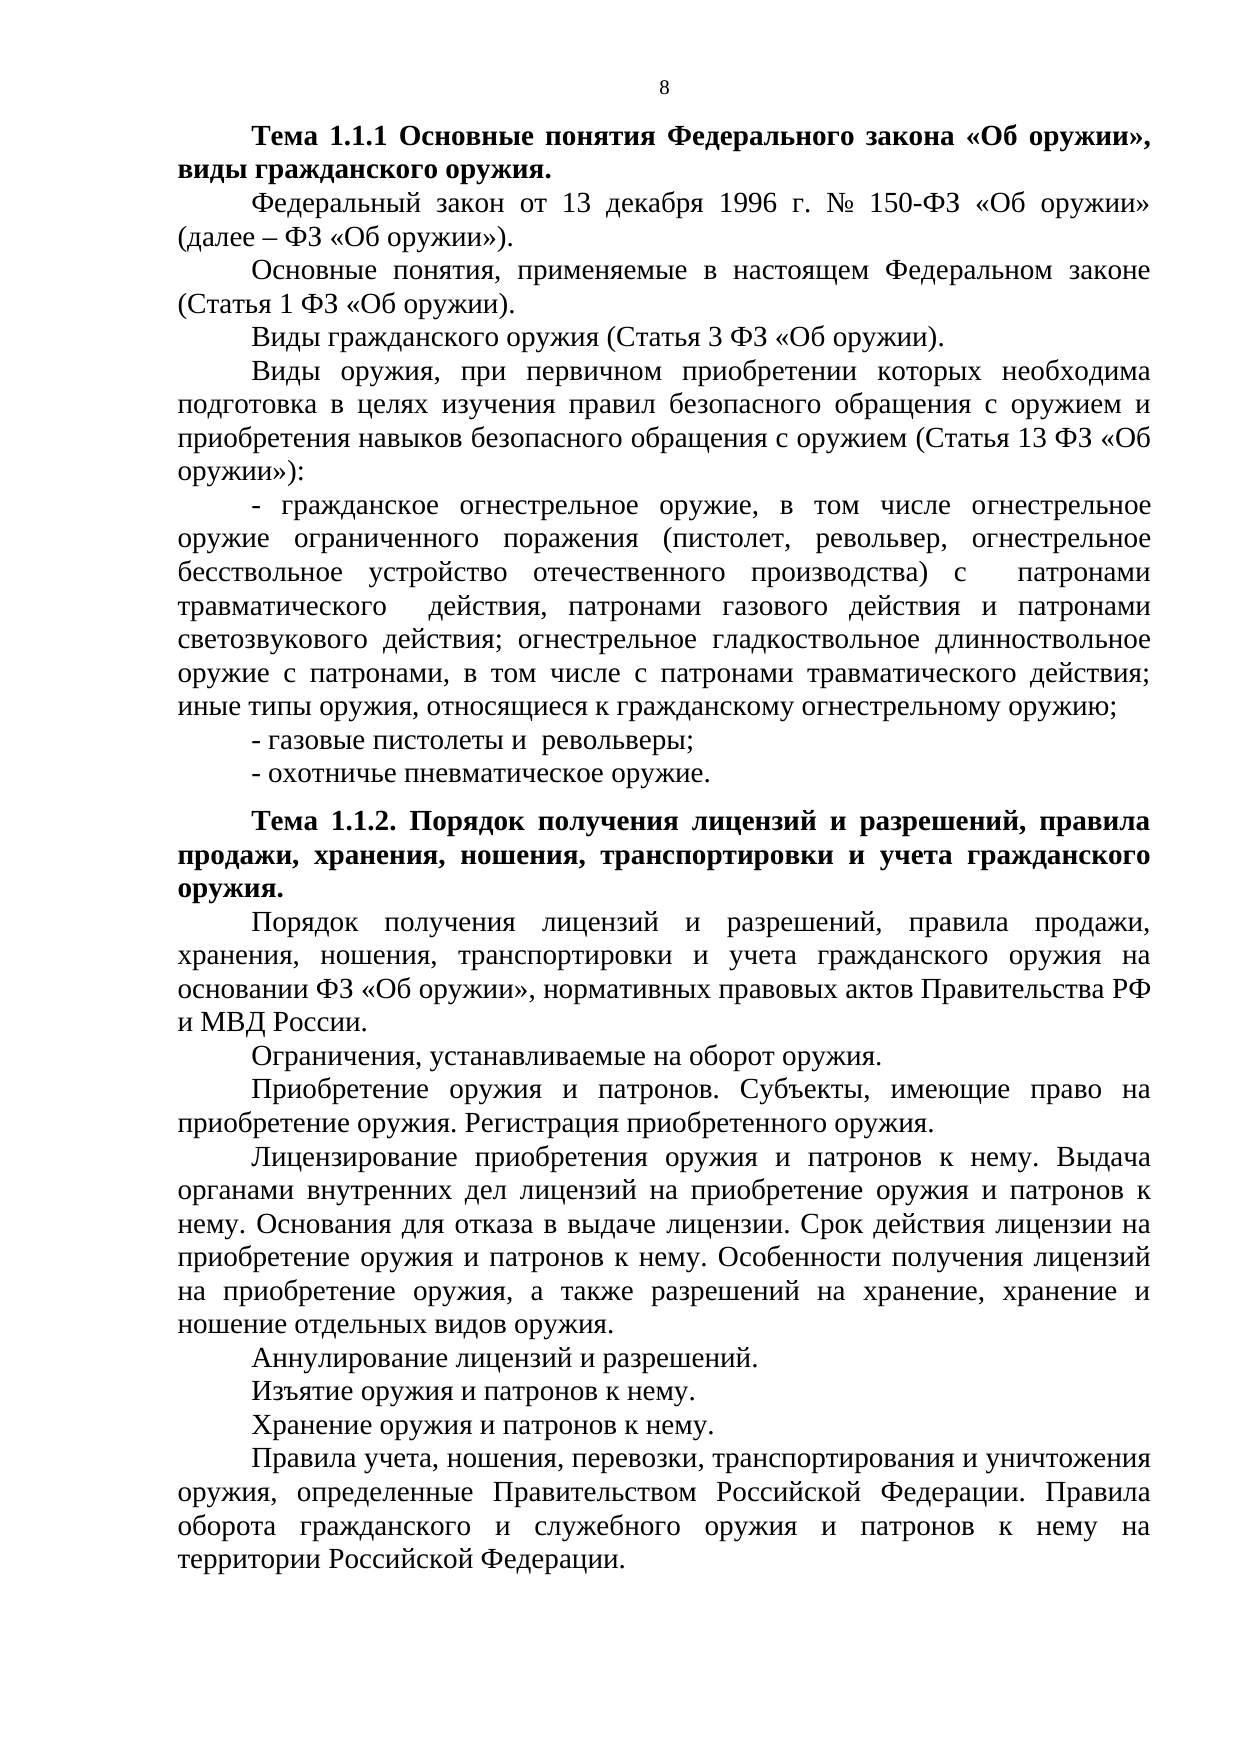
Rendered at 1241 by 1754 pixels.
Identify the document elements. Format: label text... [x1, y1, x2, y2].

text Хранение оружия и патронов к нему. [177, 1407, 1152, 1441]
text Лицензирование приобретения оружия и патронов к нему. Выдача органами внутренних дел лицензий на приобретение оружия и патронов к нему. Основания для отказа в выдаче лицензии. Срок действия лицензии на приобретение оружия и патронов к нему. Особенности получения лицензий на приобретение оружия, а также разрешений на хранение, хранение и ношение отдельных видов оружия. [177, 1139, 1152, 1340]
text Федеральный закон от 13 декабря . № 150-ФЗ «Об оружии» (далее – ФЗ «Об оружии»). [177, 185, 1152, 252]
text Тема 1.1.2. Порядок получения лицензий и разрешений, правила продажи, хранения, ношения, транспортировки и учета гражданского оружия. [177, 803, 1152, 904]
text Правила учета, ношения, перевозки, транспортирования и уничтожения оружия, определенные Правительством Российской Федерации. Правила оборота гражданского и служебного оружия и патронов к нему на территории Российской Федерации. [177, 1441, 1152, 1575]
text Приобретение оружия и патронов. Субъекты, имеющие право на приобретение оружия. Регистрация приобретенного оружия. [177, 1072, 1152, 1139]
text - газовые пистолеты и револьверы; [177, 722, 1152, 755]
text Изъятие оружия и патронов к нему. [177, 1373, 1152, 1407]
text Порядок получения лицензий и разрешений, правила продажи, хранения, ношения, транспортировки и учета гражданского оружия на основании ФЗ «Об оружии», нормативных правовых актов Правительства РФ и МВД России. [177, 904, 1152, 1038]
text - охотничье пневматическое оружие. [177, 755, 1152, 789]
text Аннулирование лицензий и разрешений. [177, 1340, 1152, 1373]
text - гражданское огнестрельное оружие, в том числе огнестрельное оружие ограниченного поражения (пистолет, револьвер, огнестрельное бесствольное устройство отечественного производства) с патронами травматического действия, патронами газового действия и патронами светозвукового действия; огнестрельное гладкоствольное длинноствольное оружие с патронами, в том числе с патронами травматического действия; иные типы оружия, относящиеся к гражданскому огнестрельному оружию; [177, 487, 1152, 722]
text Ограничения, устанавливаемые на оборот оружия. [177, 1038, 1152, 1072]
text Основные понятия, применяемые в настоящем Федеральном законе (Статья 1 ФЗ «Об оружии). [177, 252, 1152, 319]
text Виды гражданского оружия (Статья 3 ФЗ «Об оружии). [177, 319, 1152, 353]
text Тема 1.1.1 Основные понятия Федерального закона «Об оружии», виды гражданского оружия. [177, 118, 1152, 185]
text Виды оружия, при первичном приобретении которых необходима подготовка в целях изучения правил безопасного обращения с оружием и приобретения навыков безопасного обращения с оружием (Статья 13 ФЗ «Об оружии»): [177, 353, 1152, 487]
